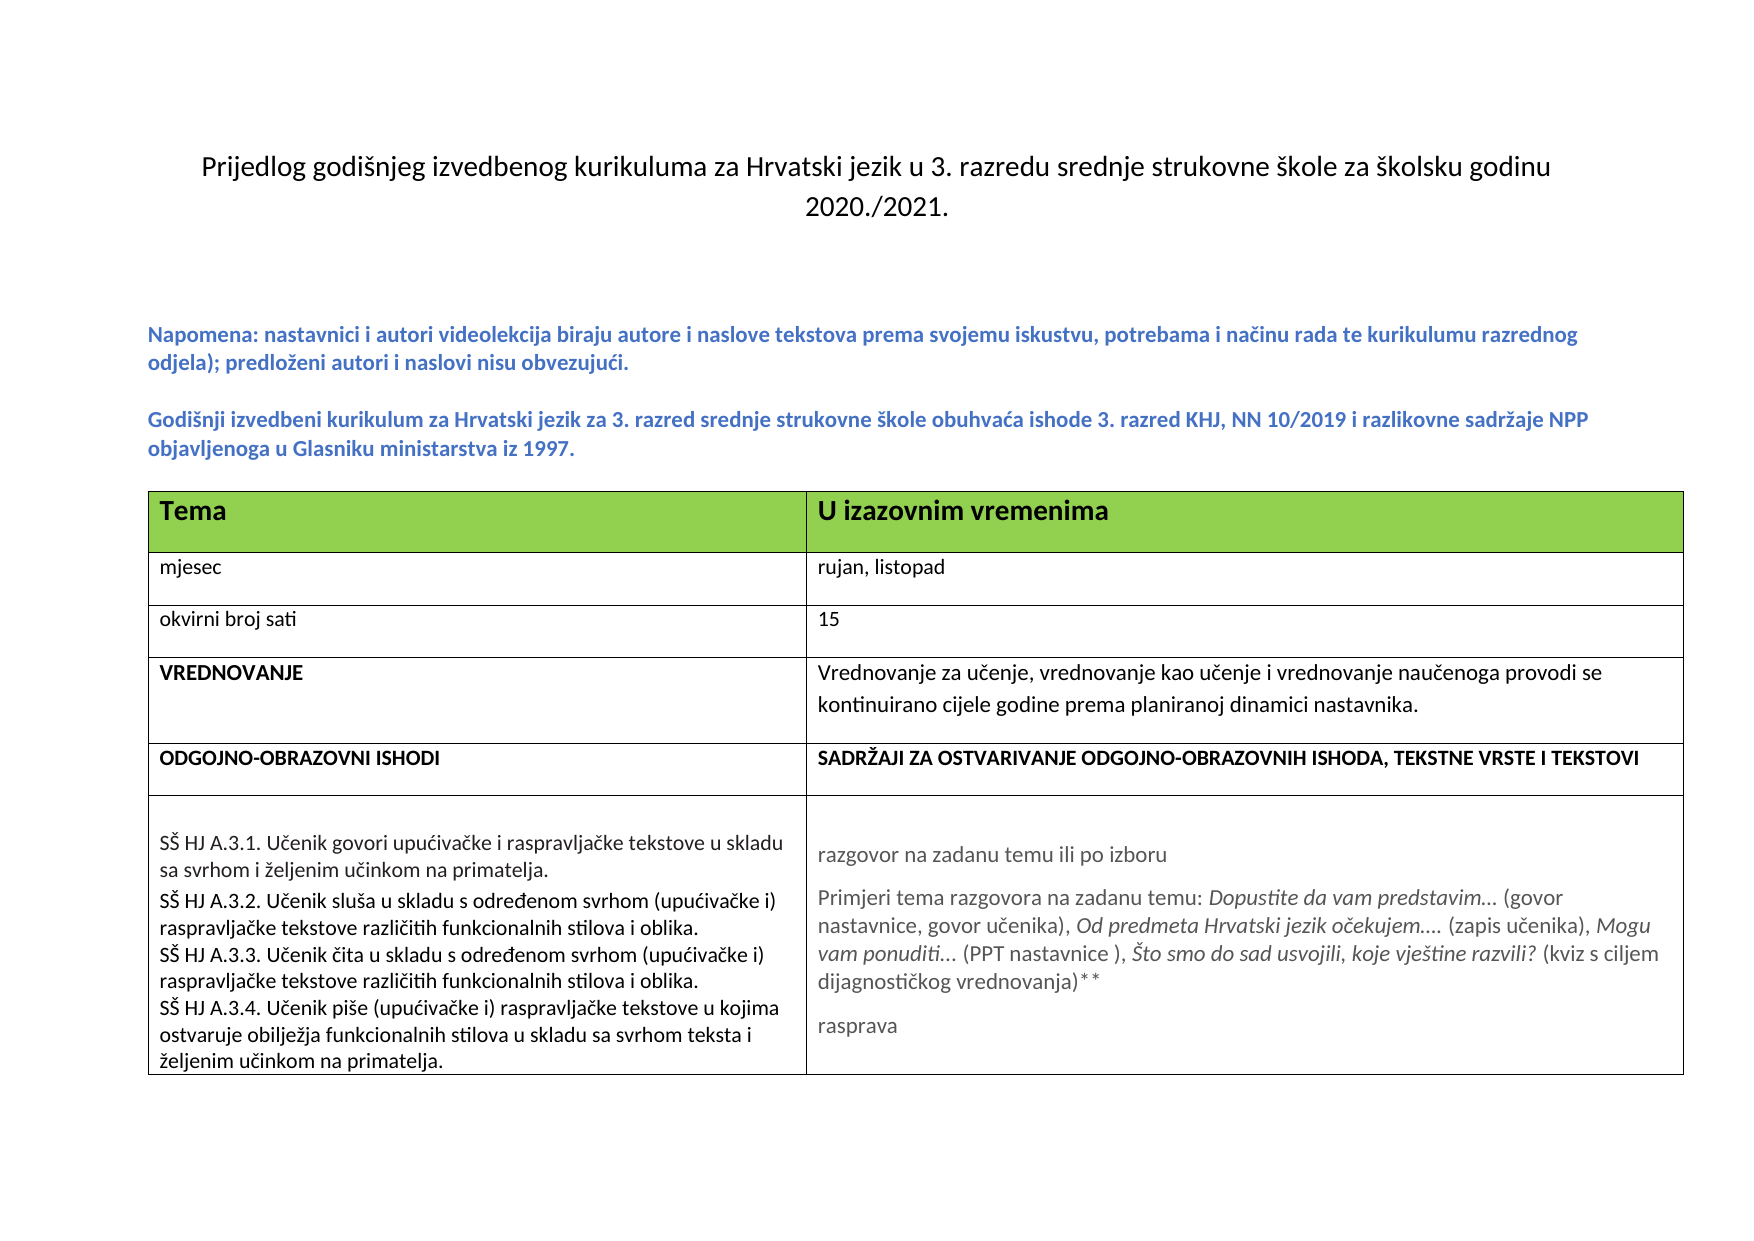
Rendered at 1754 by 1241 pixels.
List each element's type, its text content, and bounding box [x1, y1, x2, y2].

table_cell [149, 796, 806, 1074]
table_cell ODGOJNO-OBRAZOVNI ISHODI [149, 744, 806, 795]
text Prijedlog godišnjeg izvedbenog kurikuluma za Hrvatski jezik u 3. razredu srednje strukovne škole za školsku godinu 2020./2021. [148, 148, 1606, 224]
table_cell VREDNOVANJE [149, 658, 806, 743]
table_cell rujan, listopad [807, 553, 1683, 604]
table_header Tema [149, 492, 806, 552]
text Godišnji izvedbeni kurikulum za Hrvatski jezik za 3. razred srednje strukovne škole obuhvaća ishode 3. razred KHJ, NN 10/2019 i razlikovne sadržaje NPP objavljenoga u Glasniku ministarstva iz 1997. [148, 406, 1606, 462]
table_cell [807, 796, 1683, 1074]
table_cell Vrednovanje za učenje, vrednovanje kao učenje i vrednovanje naučenoga provodi se kontinuirano cijele godine prema planiranoj dinamici nastavnika. [807, 658, 1683, 743]
table_cell okvirni broj sati [149, 606, 806, 657]
table_cell 15 [807, 606, 1683, 657]
table_header U izazovnim vremenima [807, 492, 1683, 552]
table_cell SADRŽAJI ZA OSTVARIVANJE ODGOJNO-OBRAZOVNIH ISHODA, TEKSTNE VRSTE I TEKSTOVI [807, 744, 1683, 795]
table_cell mjesec [149, 553, 806, 604]
text Napomena: nastavnici i autori videolekcija biraju autore i naslove tekstova prema svojemu iskustvu, potrebama i načinu rada te kurikulumu razrednog odjela); predloženi autori i naslovi nisu obvezujući. [148, 320, 1606, 376]
